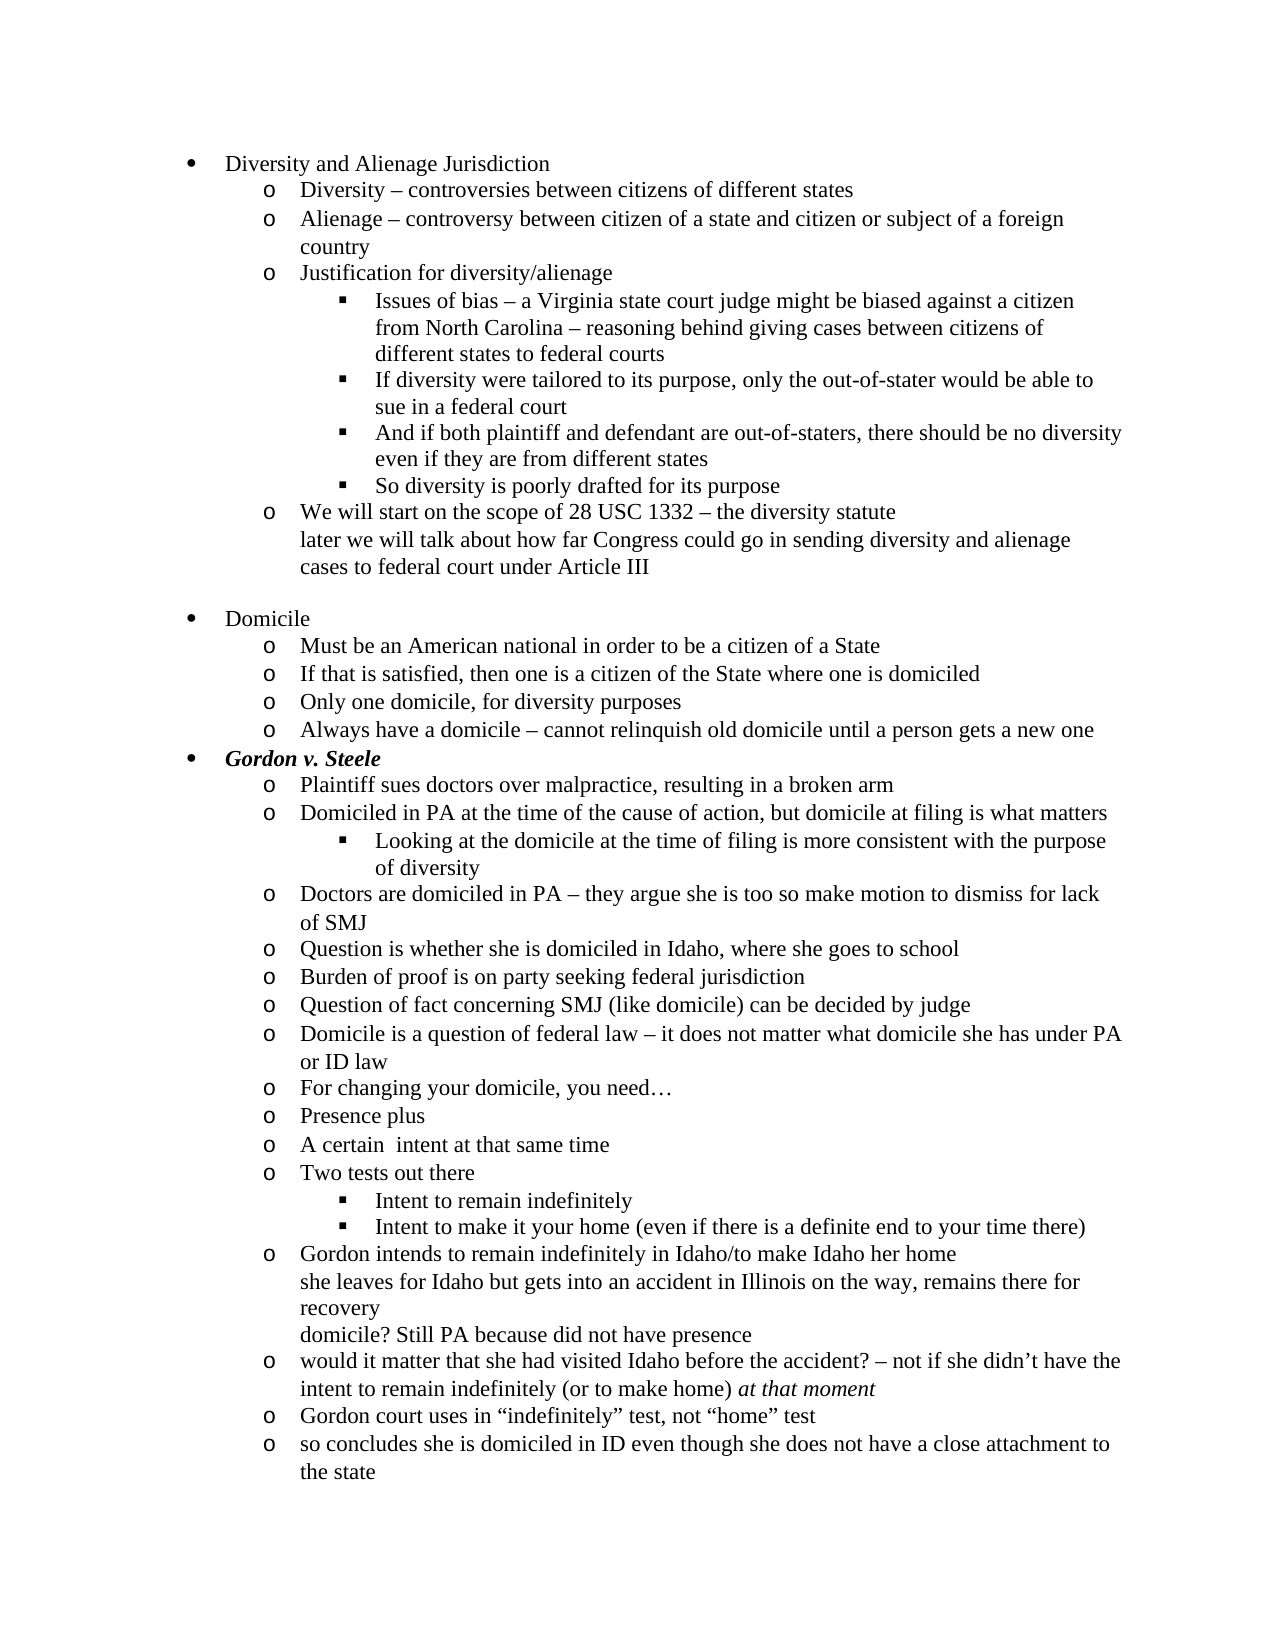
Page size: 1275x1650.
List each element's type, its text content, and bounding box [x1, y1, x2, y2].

list Domicile [187, 606, 1125, 632]
list Gordon court uses in “indefinitely” test, not “home” test [262, 1402, 1125, 1430]
list Question is whether she is domiciled in Idaho, where she goes to school [262, 935, 1125, 963]
list For changing your domicile, you need… [262, 1074, 1125, 1102]
list Question of fact concerning SMJ (like domicile) can be decided by judge [262, 991, 1125, 1019]
list Doctors are domiciled in PA – they argue she is too so make motion to dismiss for lack of SMJ [262, 880, 1125, 935]
list Domiciled in PA at the time of the cause of action, but domicile at filing is what matters [262, 799, 1125, 828]
list Intent to make it your home (even if there is a definite end to your time there) [337, 1213, 1125, 1240]
list If diversity were tailored to its purpose, only the out-of-stater would be able to sue in a federal court [337, 366, 1125, 419]
list Two tests out there [262, 1159, 1125, 1187]
list Gordon intends to remain indefinitely in Idaho/to make Idaho her home she leaves for Idaho but gets into an accident in Illinois on the way, remains there for recovery domicile? Still PA because did not have presence [262, 1240, 1125, 1347]
list A certain intent at that same time [262, 1131, 1125, 1159]
list Looking at the domicile at the time of filing is more consistent with the purpose of diversity [337, 828, 1125, 880]
list would it matter that she had visited Idaho before the accident? – not if she didn’t have the intent to remain indefinitely (or to make home) at that moment [262, 1347, 1125, 1402]
list And if both plaintiff and defendant are out-of-staters, there should be no diversity even if they are from different states [337, 419, 1125, 472]
list If that is satisfied, then one is a citizen of the State where one is domiciled [262, 660, 1125, 688]
list Plaintiff sues doctors over malpractice, resulting in a broken arm [262, 771, 1125, 799]
list Always have a domicile – cannot relinquish old domicile until a person gets a new one [262, 717, 1125, 745]
list We will start on the scope of 28 USC 1332 – the diversity statute later we will talk about how far Congress could go in sending diversity and alienage cases to federal court under Article III [262, 498, 1125, 579]
list So diversity is poorly drafted for its purpose [337, 472, 1125, 498]
list Intent to remain indefinitely [337, 1187, 1125, 1213]
list Domicile is a question of federal law – it does not matter what domicile she has under PA or ID law [262, 1019, 1125, 1074]
list Must be an American national in order to be a citizen of a State [262, 632, 1125, 660]
list Gordon v. Steele [187, 745, 1125, 771]
list Justification for diversity/alienage [262, 259, 1125, 287]
list Presence plus [262, 1102, 1125, 1131]
list so concludes she is domiciled in ID even though she does not have a close attachment to the state [262, 1430, 1125, 1484]
list Diversity – controversies between citizens of different states [262, 176, 1125, 204]
list Issues of bias – a Virginia state court judge might be biased against a citizen from North Carolina – reasoning behind giving cases between citizens of different states to federal courts [337, 287, 1125, 366]
list Alienage – controversy between citizen of a state and citizen or subject of a foreign country [262, 204, 1125, 259]
list Burden of proof is on party seeking federal jurisdiction [262, 963, 1125, 991]
list Diversity and Alienage Jurisdiction [187, 150, 1125, 176]
list Only one domicile, for diversity purposes [262, 688, 1125, 717]
